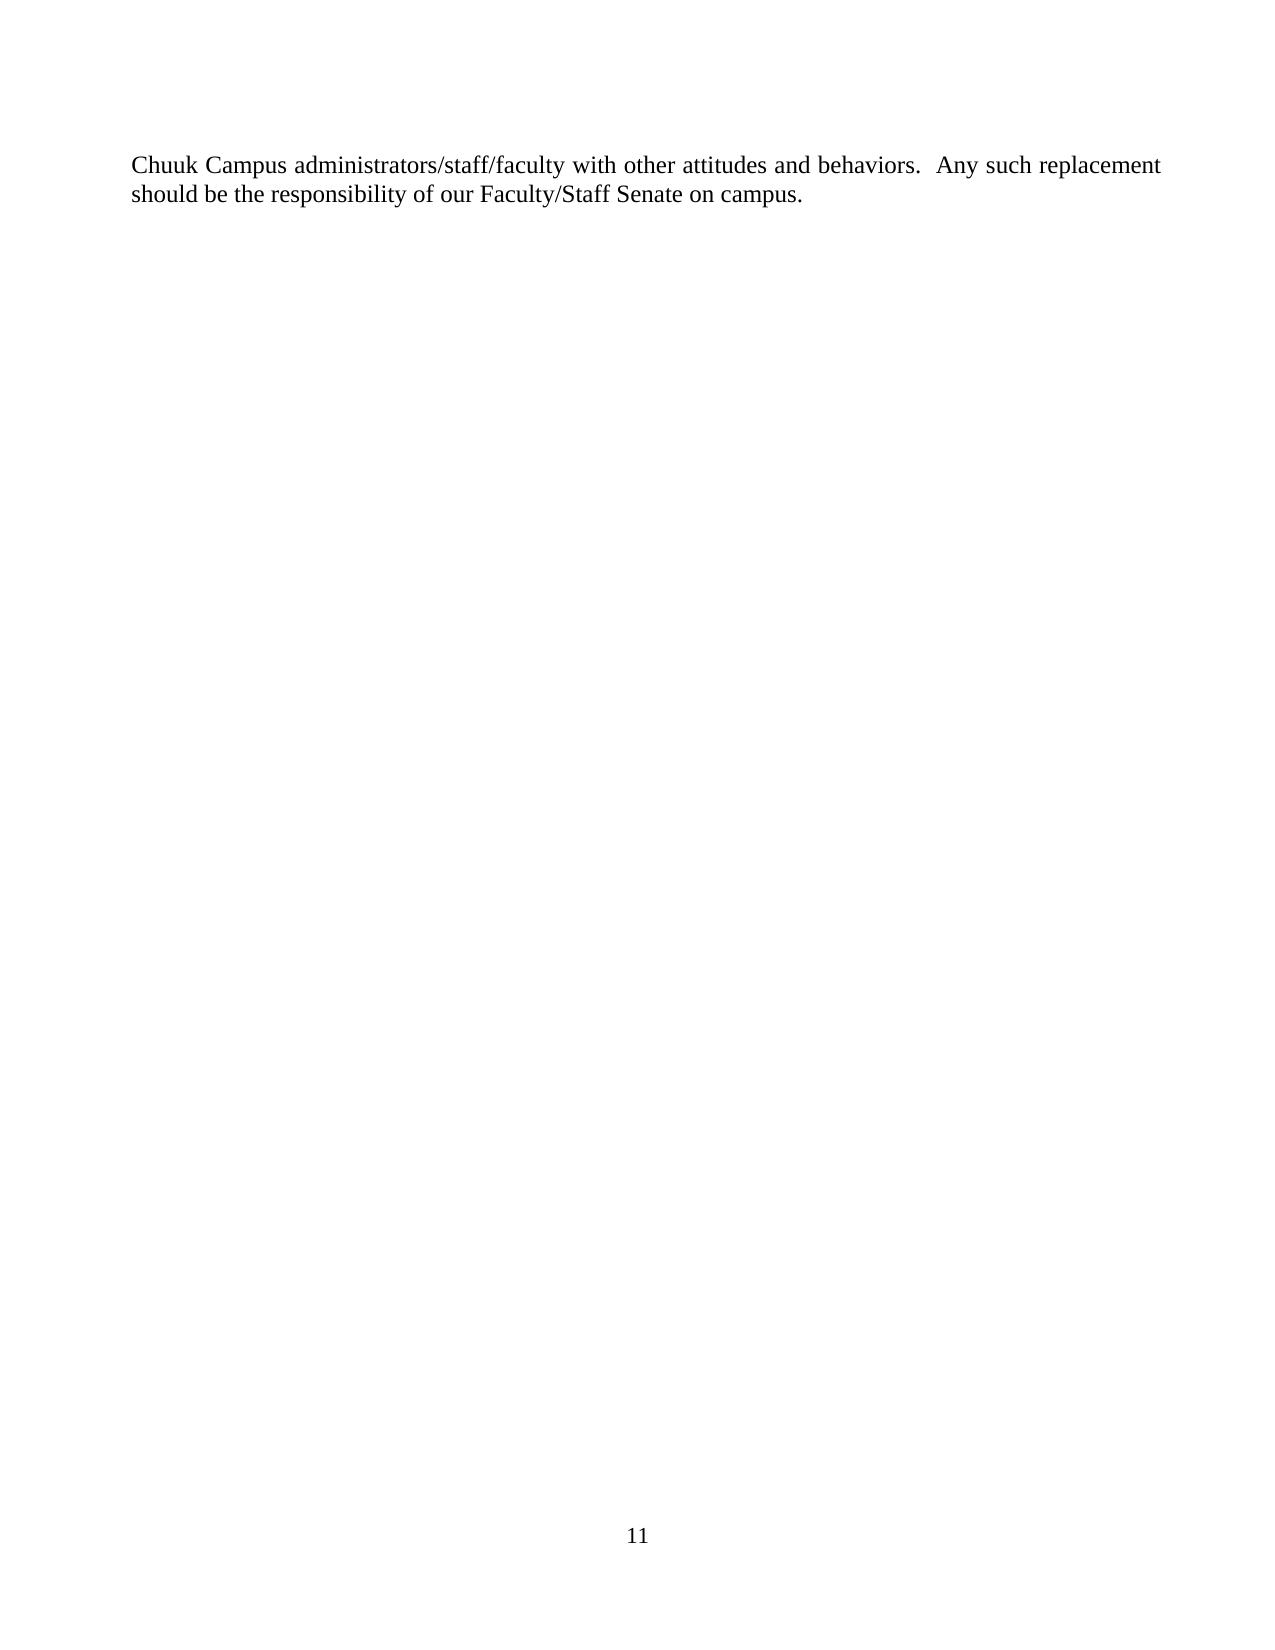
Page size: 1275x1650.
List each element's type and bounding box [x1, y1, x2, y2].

text [112, 150, 1162, 207]
